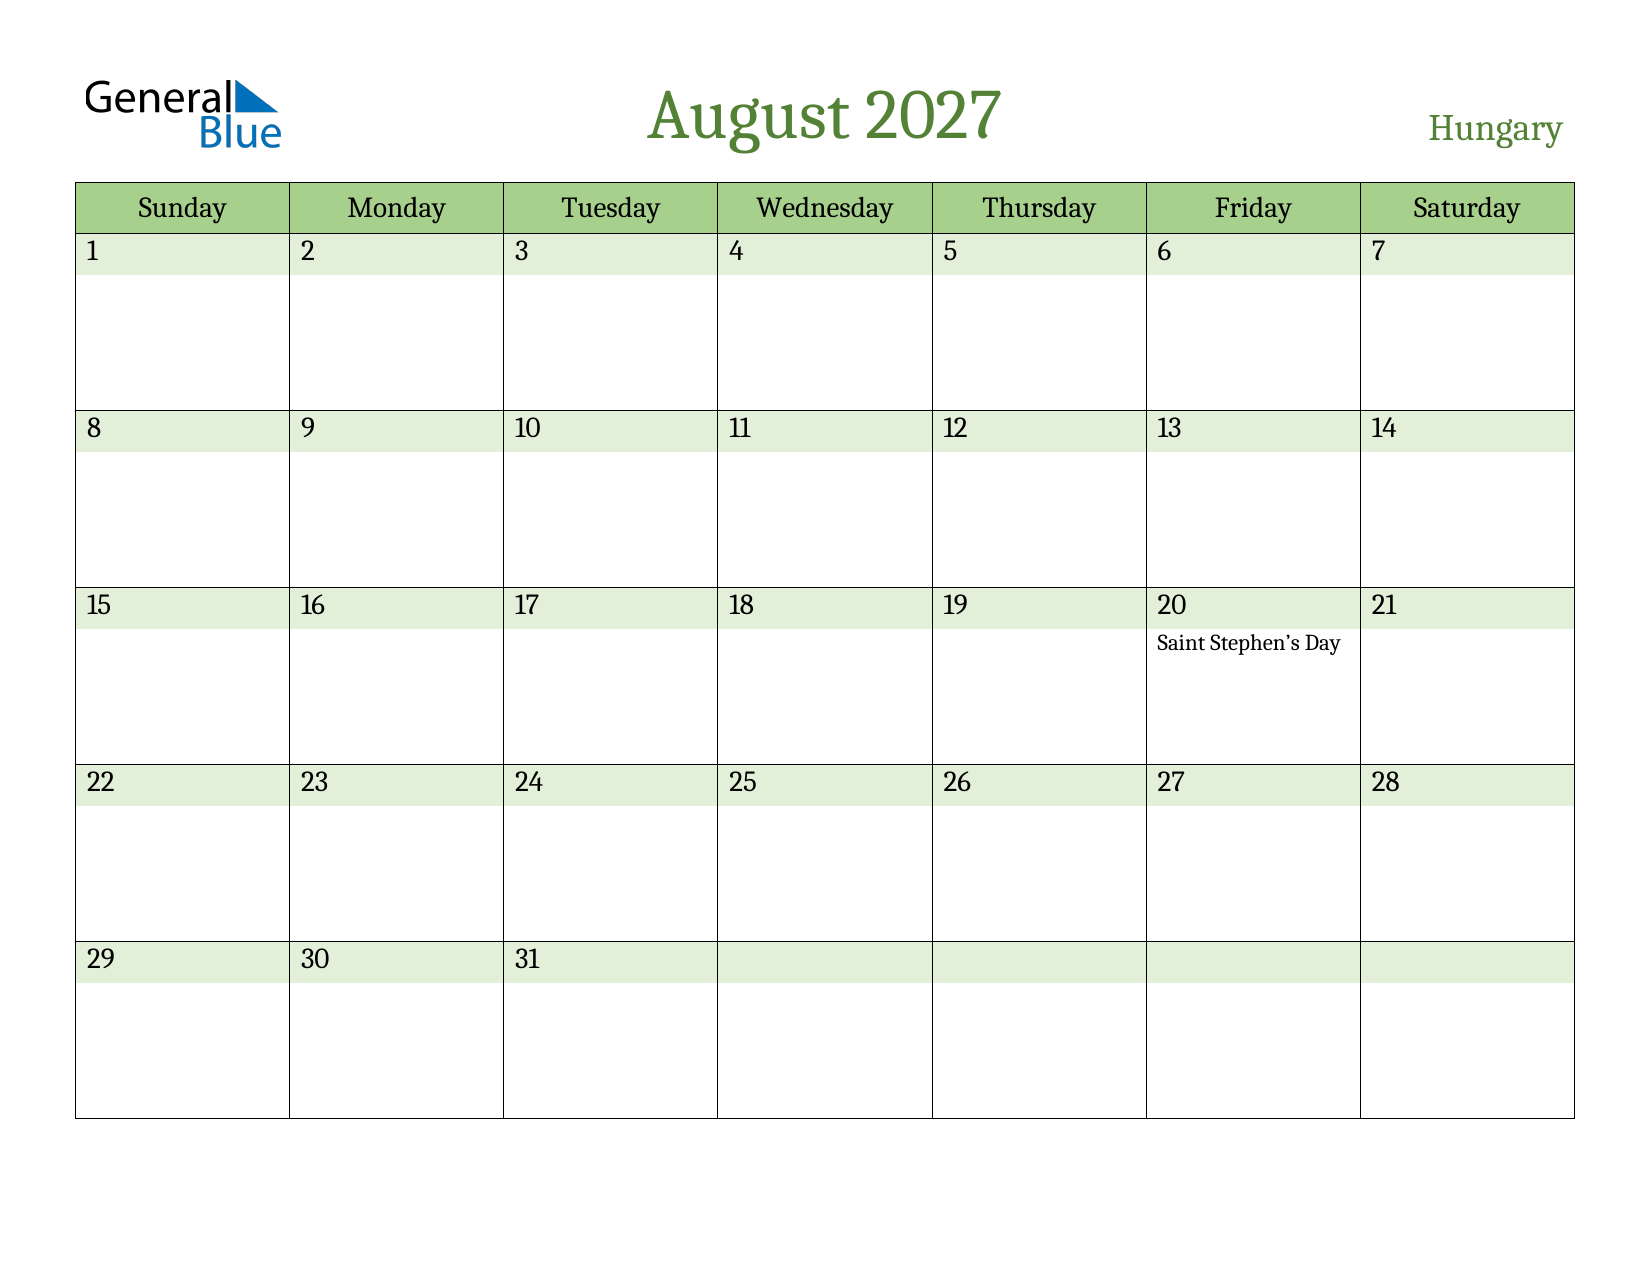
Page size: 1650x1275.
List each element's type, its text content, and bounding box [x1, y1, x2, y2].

table_cell 7 [1361, 234, 1574, 275]
table_header [76, 75, 503, 182]
table_cell [718, 806, 932, 941]
table_cell [504, 452, 717, 587]
table_cell Wednesday [718, 183, 932, 233]
table_cell [504, 275, 717, 410]
table_cell [76, 806, 289, 941]
table_header August 2027 [504, 75, 1146, 182]
table_cell [933, 629, 1146, 764]
table_cell 25 [718, 765, 932, 806]
table_cell [1147, 983, 1360, 1118]
table_cell 24 [504, 765, 717, 806]
table_cell 14 [1361, 411, 1574, 452]
table_cell 3 [504, 234, 717, 275]
table_cell 1 [76, 234, 289, 275]
table_cell 16 [290, 588, 503, 629]
table_cell [1147, 275, 1360, 410]
table_cell Saturday [1361, 183, 1574, 233]
table_cell 11 [718, 411, 932, 452]
table_cell [933, 942, 1146, 983]
table_cell [718, 983, 932, 1118]
table_cell [1361, 942, 1574, 983]
table_cell [290, 452, 503, 587]
table_cell 15 [76, 588, 289, 629]
table_cell [1361, 983, 1574, 1118]
table_cell [76, 452, 289, 587]
table_cell [1147, 452, 1360, 587]
table_cell [504, 983, 717, 1118]
table_cell 9 [290, 411, 503, 452]
table_cell [290, 275, 503, 410]
table_cell 18 [718, 588, 932, 629]
table_cell [504, 806, 717, 941]
table_cell [504, 629, 717, 764]
table_cell 2 [290, 234, 503, 275]
table_cell 27 [1147, 765, 1360, 806]
table_cell 28 [1361, 765, 1574, 806]
table_cell 29 [76, 942, 289, 983]
table_cell 6 [1147, 234, 1360, 275]
table_cell 12 [933, 411, 1146, 452]
table_cell Sunday [76, 183, 289, 233]
table_cell [933, 452, 1146, 587]
table_cell Thursday [933, 183, 1146, 233]
table_cell [718, 452, 932, 587]
table_cell Saint Stephen’s Day [1147, 629, 1360, 764]
table_cell [76, 629, 289, 764]
table_cell Tuesday [504, 183, 717, 233]
table_cell 10 [504, 411, 717, 452]
table_cell [1361, 275, 1574, 410]
table_cell [76, 983, 289, 1118]
table_cell [718, 275, 932, 410]
table_cell 8 [76, 411, 289, 452]
table_cell 30 [290, 942, 503, 983]
table_cell 4 [718, 234, 932, 275]
table_cell [718, 942, 932, 983]
table_cell [933, 275, 1146, 410]
picture [86, 80, 281, 148]
table_cell [718, 629, 932, 764]
table_cell [1147, 942, 1360, 983]
table_cell 23 [290, 765, 503, 806]
table_cell [1361, 452, 1574, 587]
table_cell 21 [1361, 588, 1574, 629]
table_cell 20 [1147, 588, 1360, 629]
table_cell 31 [504, 942, 717, 983]
table_cell [1147, 806, 1360, 941]
table_cell [290, 806, 503, 941]
table_cell 26 [933, 765, 1146, 806]
table_cell 19 [933, 588, 1146, 629]
table_cell 17 [504, 588, 717, 629]
table_cell 13 [1147, 411, 1360, 452]
table_cell [76, 275, 289, 410]
table_cell [933, 806, 1146, 941]
table_cell [290, 983, 503, 1118]
table_cell [933, 983, 1146, 1118]
table_cell 22 [76, 765, 289, 806]
table_cell 5 [933, 234, 1146, 275]
table_cell [1361, 629, 1574, 764]
table_cell Friday [1147, 183, 1360, 233]
table_cell [290, 629, 503, 764]
table_cell [1361, 806, 1574, 941]
table_header Hungary [1146, 75, 1574, 182]
table_cell Monday [290, 183, 503, 233]
